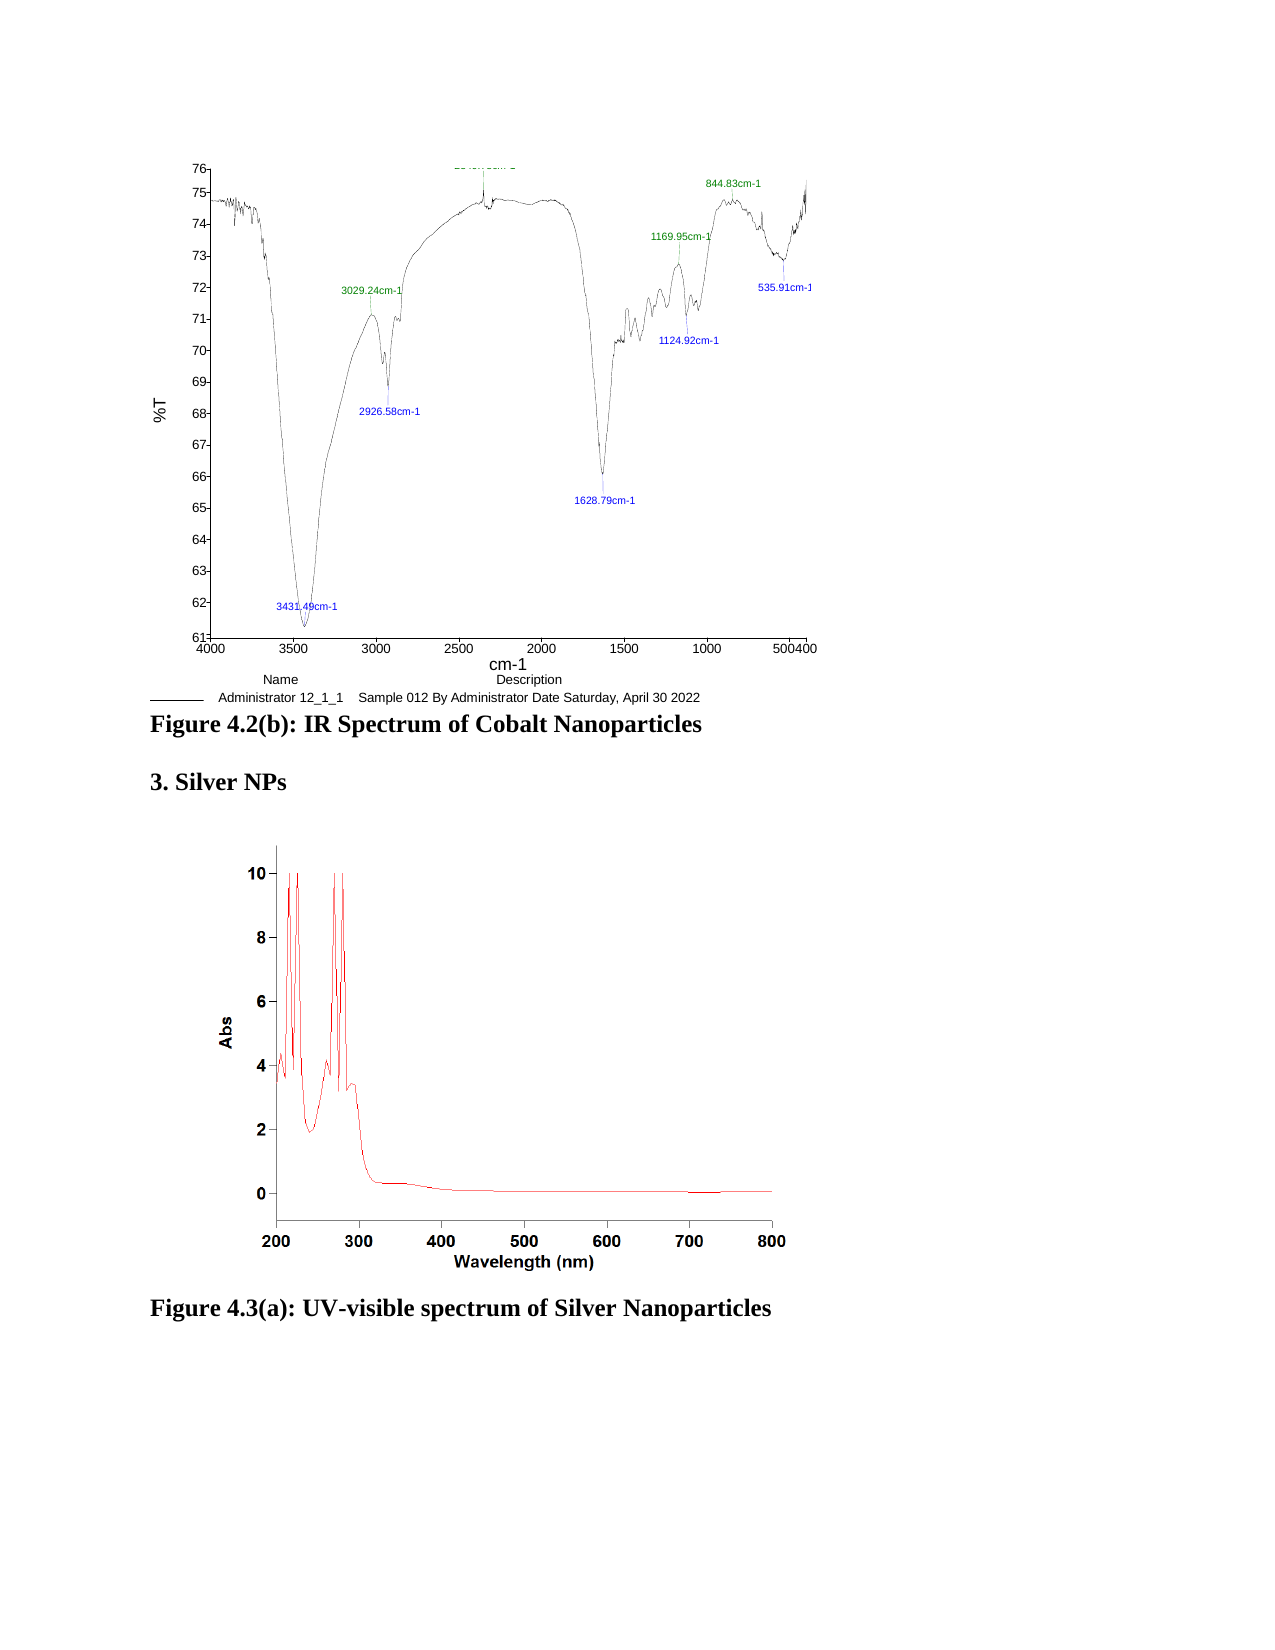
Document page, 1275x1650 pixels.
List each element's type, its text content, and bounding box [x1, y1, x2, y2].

text 3. Silver NPs [150, 767, 1125, 795]
text Figure 4.3(a): UV-visible spectrum of Silver Nanoparticles [150, 1293, 1125, 1322]
text Figure 4.2(b): IR Spectrum of Cobalt Nanoparticles [150, 709, 1125, 738]
picture [150, 824, 821, 1294]
